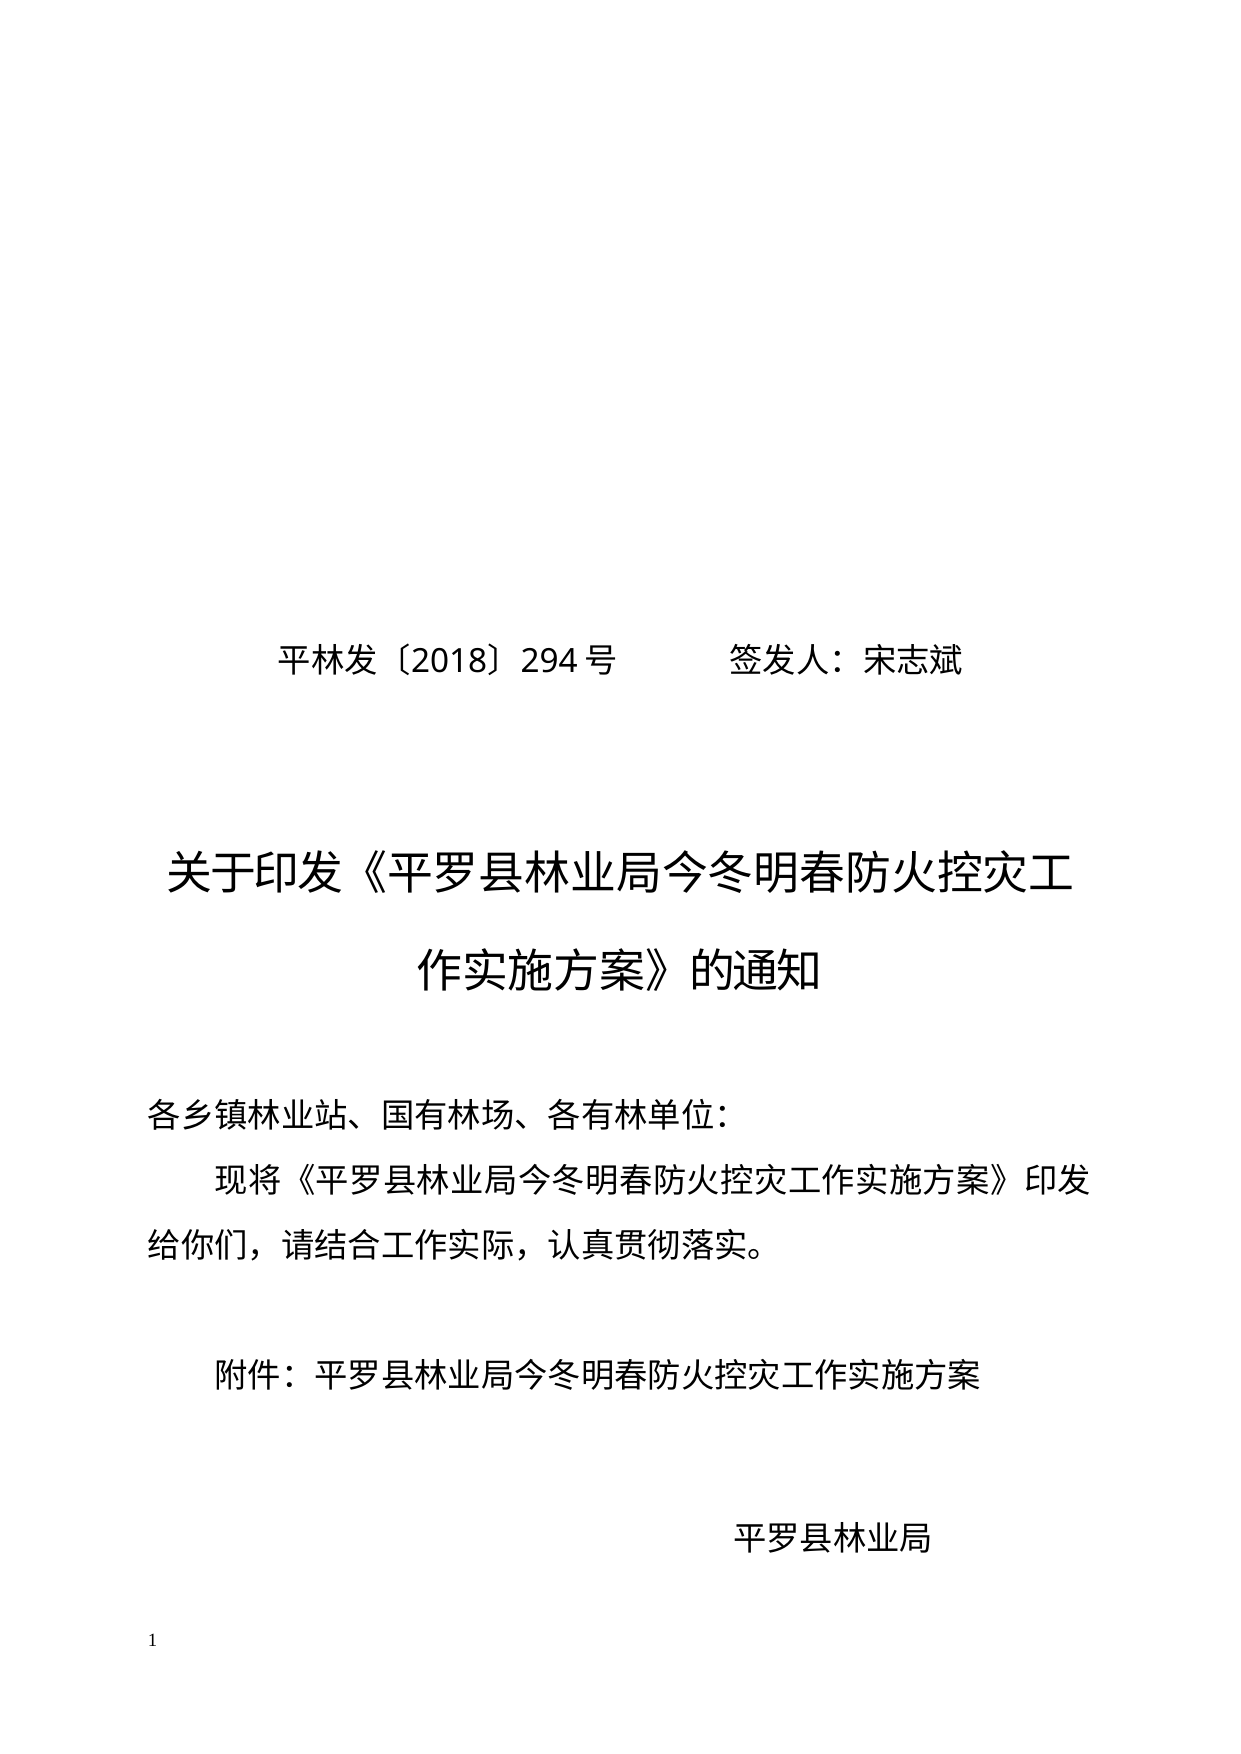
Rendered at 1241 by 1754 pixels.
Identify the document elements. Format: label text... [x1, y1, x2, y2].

text 附件：平罗县林业局今冬明春防火控灾工作实施方案 [148, 1341, 1093, 1406]
text 平罗县林业局 [148, 1503, 1093, 1568]
text 平林发〔2018〕294号 签发人：宋志斌 [148, 626, 1093, 691]
text 各乡镇林业站、国有林场、各有林单位： [148, 1081, 1093, 1146]
text 现将《平罗县林业局今冬明春防火控灾工作实施方案》印发给你们，请结合工作实际，认真贯彻落实。 [148, 1146, 1093, 1276]
text 关于印发《平罗县林业局今冬明春防火控灾工作实施方案》的通知 [148, 821, 1093, 1016]
